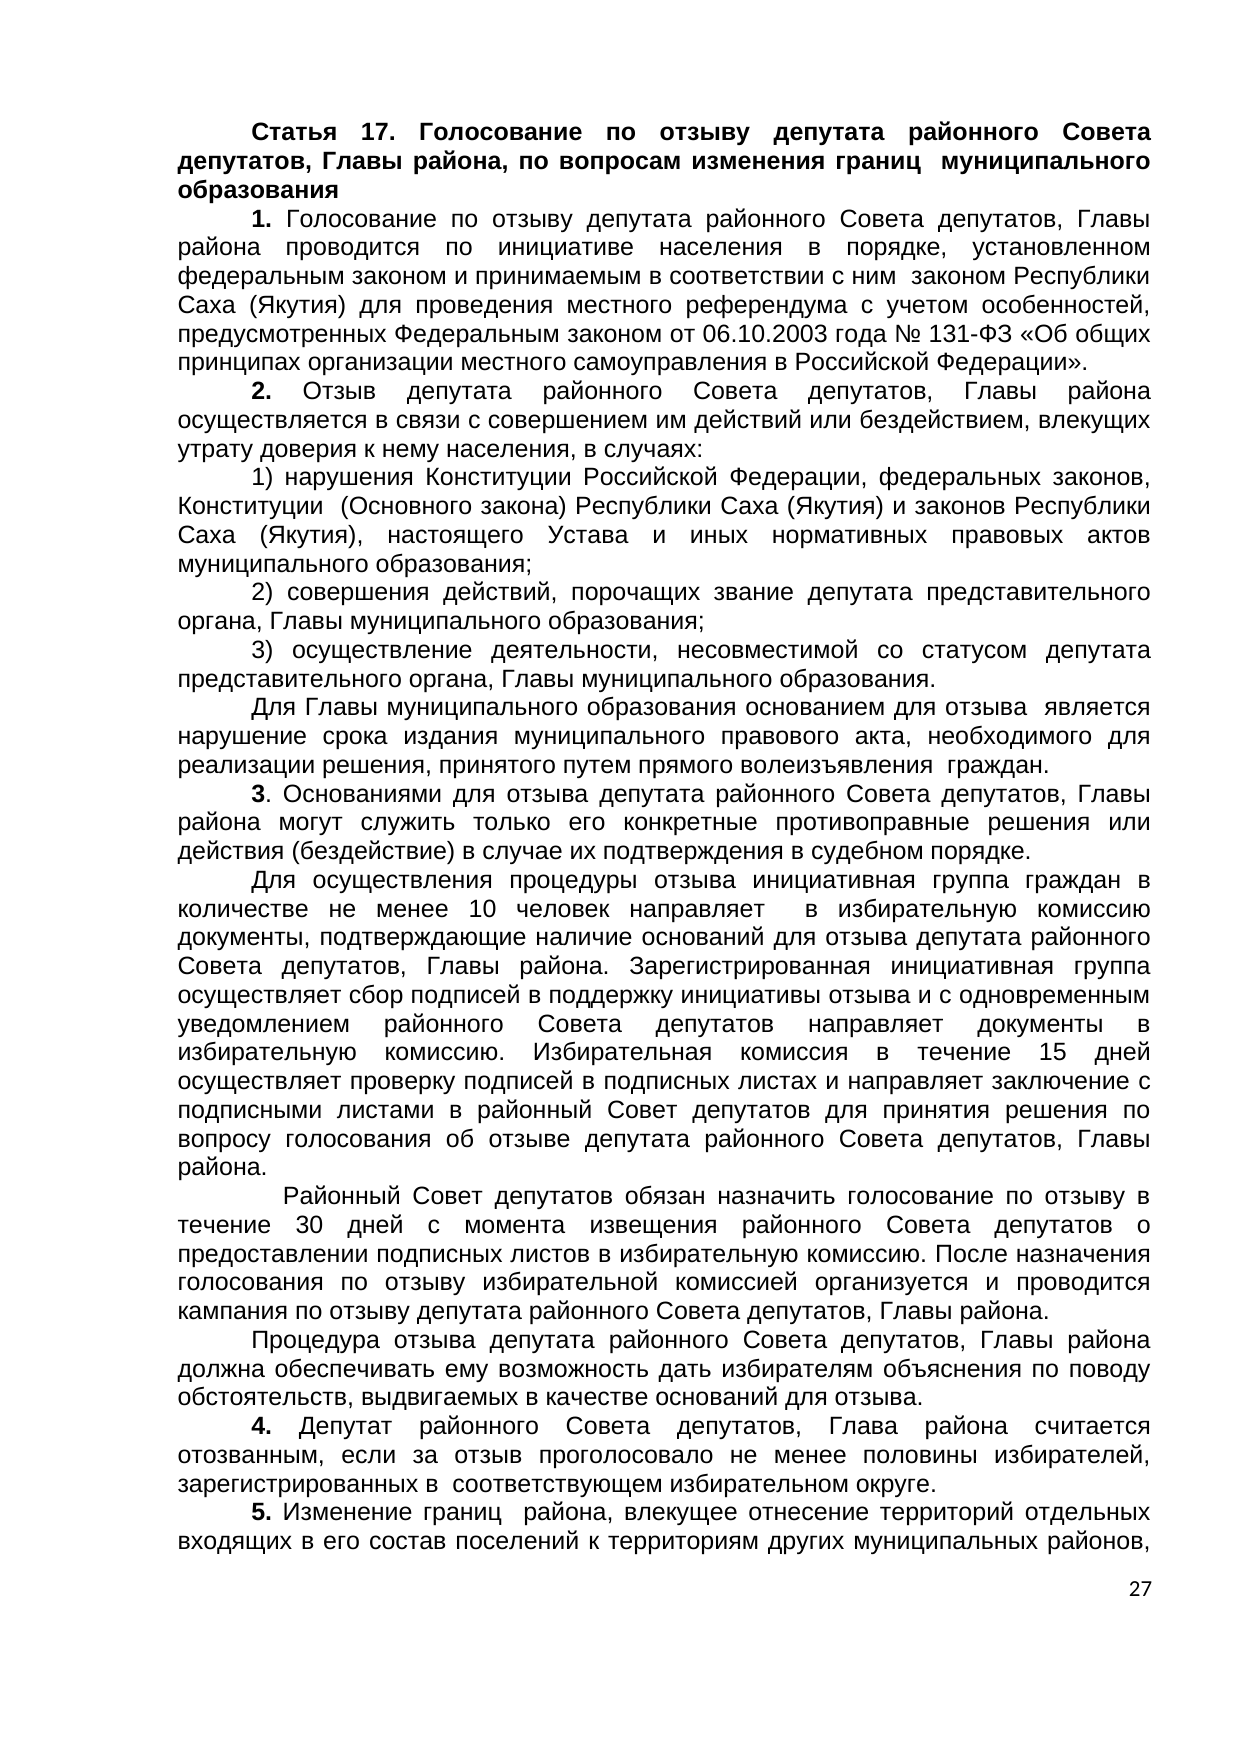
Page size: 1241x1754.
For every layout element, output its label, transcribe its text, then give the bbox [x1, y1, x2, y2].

text Районный Совет депутатов обязан назначить голосование по отзыву в течение 30 дней с момента извещения районного Совета депутатов о предоставлении подписных листов в избирательную комиссию. После назначения голосования по отзыву избирательной комиссией организуется и проводится кампания по отзыву депутата районного Совета депутатов, Главы района. [177, 1181, 1152, 1325]
text Для Главы муниципального образования основанием для отзыва является нарушение срока издания муниципального правового акта, необходимого для реализации решения, принятого путем прямого волеизъявления граждан. [177, 692, 1152, 779]
text 4. Депутат районного Совета депутатов, Глава района считается отозванным, если за отзыв проголосовало не менее половины избирателей, зарегистрированных в соответствующем избирательном округе. [177, 1411, 1152, 1497]
text 1) нарушения Конституции Российской Федерации, федеральных законов, Конституции (Основного закона) Республики Саха (Якутия) и законов Республики Саха (Якутия), настоящего Устава и иных нормативных правовых актов муниципального образования; [177, 462, 1152, 577]
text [177, 1497, 1152, 1555]
text Для осуществления процедуры отзыва инициативная группа граждан в количестве не менее 10 человек направляет в избирательную комиссию документы, подтверждающие наличие оснований для отзыва депутата районного Совета депутатов, Главы района. Зарегистрированная инициативная группа осуществляет сбор подписей в поддержку инициативы отзыва и с одновременным уведомлением районного Совета депутатов направляет документы в избирательную комиссию. Избирательная комиссия в течение 15 дней осуществляет проверку подписей в подписных листах и направляет заключение с подписными листами в районный Совет депутатов для принятия решения по вопросу голосования об отзыве депутата районного Совета депутатов, Главы района. [177, 865, 1152, 1181]
text Статья 17. Голосование по отзыву депутата районного Совета депутатов, Главы района, по вопросам изменения границ муниципального образования [177, 117, 1152, 204]
text 2. Отзыв депутата районного Совета депутатов, Главы района осуществляется в связи с совершением им действий или бездействием, влекущих утрату доверия к нему населения, в случаях: [177, 376, 1152, 462]
text 3. Основаниями для отзыва депутата районного Совета депутатов, Главы района могут служить только его конкретные противоправные решения или действия (бездействие) в случае их подтверждения в судебном порядке. [177, 779, 1152, 865]
text 1. Голосование по отзыву депутата районного Совета депутатов, Главы района проводится по инициативе населения в порядке, установленном федеральным законом и принимаемым в соответствии с ним законом Республики Саха (Якутия) для проведения местного референдума с учетом особенностей, предусмотренных Федеральным законом от 06.10.2003 года № 131-ФЗ «Об общих принципах организации местного самоуправления в Российской Федерации». [177, 204, 1152, 376]
text 3) осуществление деятельности, несовместимой со статусом депутата представительного органа, Главы муниципального образования. [177, 635, 1152, 692]
text 2) совершения действий, порочащих звание депутата представительного органа, Главы муниципального образования; [177, 577, 1152, 635]
text Процедура отзыва депутата районного Совета депутатов, Главы района должна обеспечивать ему возможность дать избирателям объяснения по поводу обстоятельств, выдвигаемых в качестве оснований для отзыва. [177, 1325, 1152, 1411]
